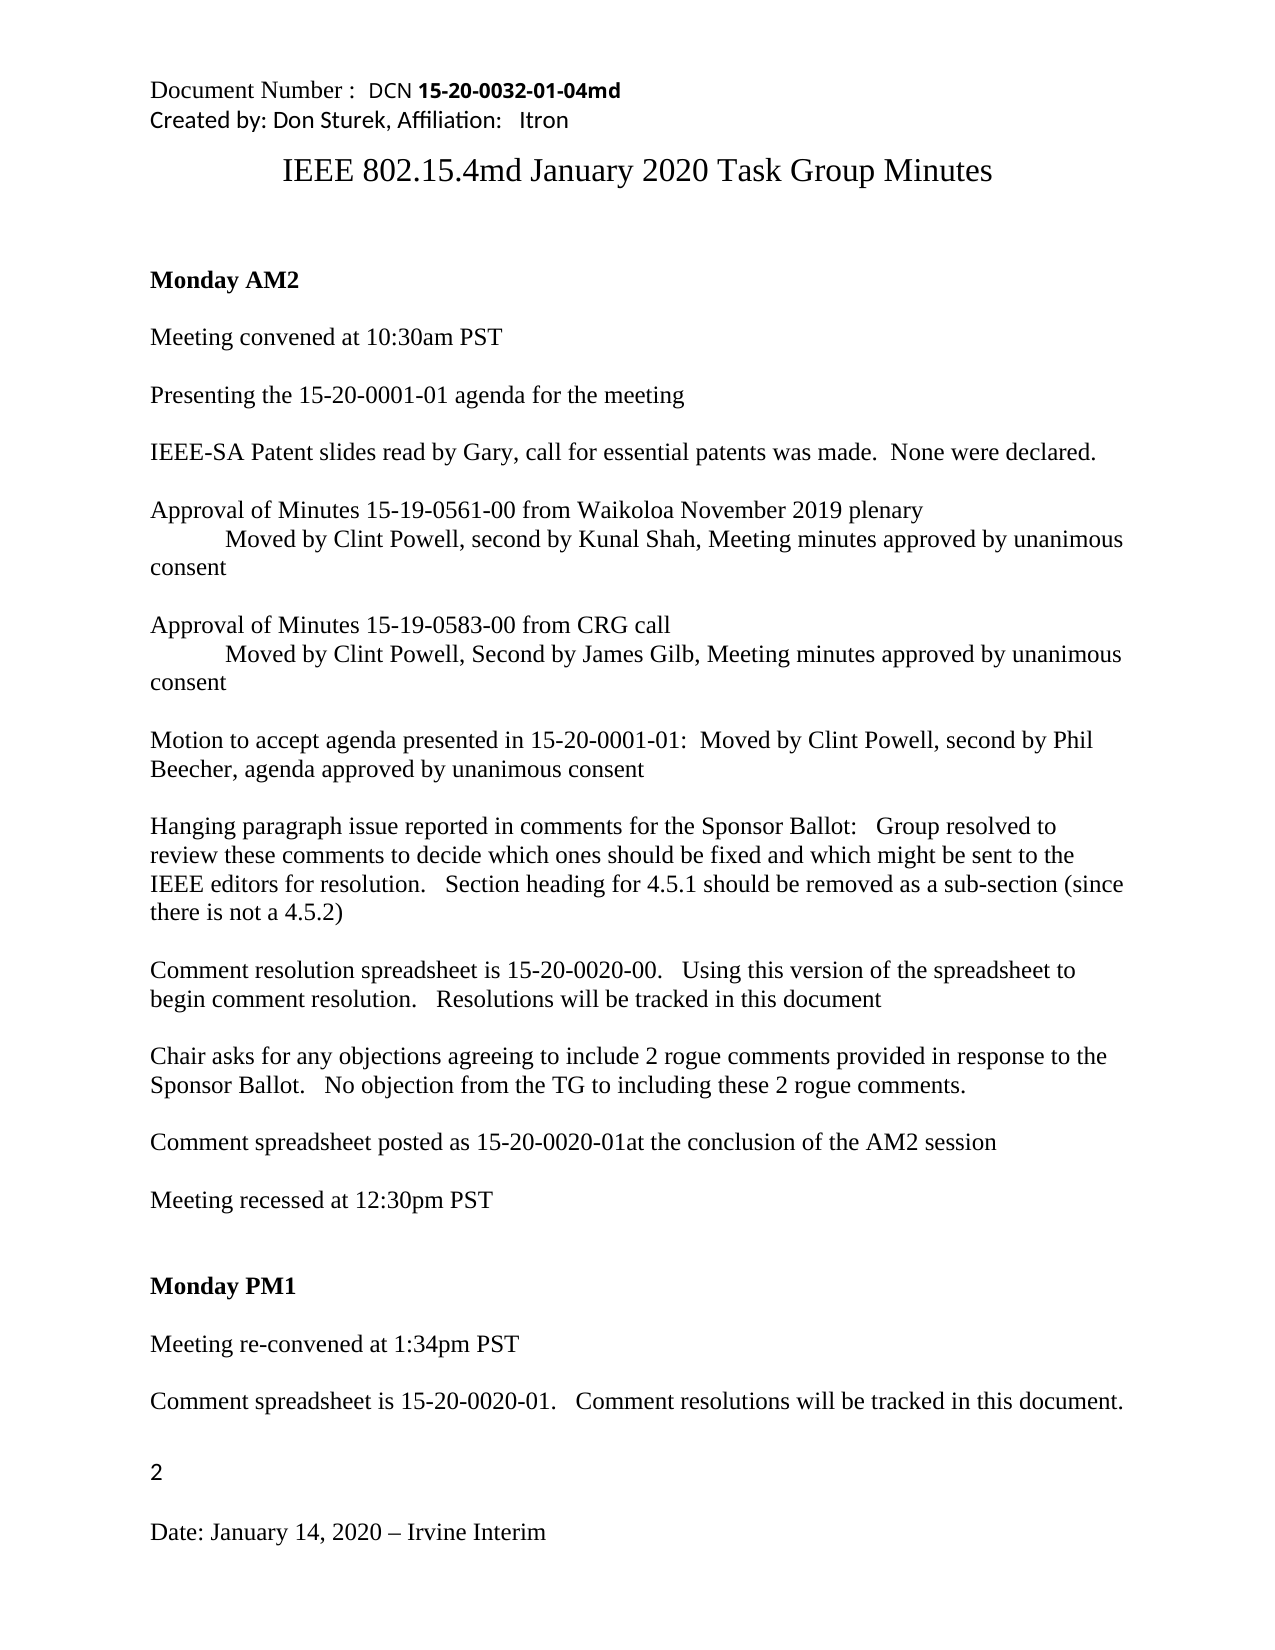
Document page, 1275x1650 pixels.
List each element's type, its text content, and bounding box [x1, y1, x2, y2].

text Comment resolution spreadsheet is 15-20-0020-00. Using this version of the spreadsheet to begin comment resolution. Resolutions will be tracked in this document [150, 955, 1125, 1012]
text IEEE 802.15.4md January 2020 Task Group Minutes [150, 150, 1125, 188]
text Chair asks for any objections agreeing to include 2 rogue comments provided in response to the Sponsor Ballot. No objection from the TG to including these 2 rogue comments. [150, 1041, 1125, 1099]
text Moved by Clint Powell, Second by James Gilb, Meeting minutes approved by unanimous consent [150, 639, 1125, 696]
text Hanging paragraph issue reported in comments for the Sponsor Ballot: Group resolved to review these comments to decide which ones should be fixed and which might be sent to the IEEE editors for resolution. Section heading for 4.5.1 should be removed as a sub-section (since there is not a 4.5.2) [150, 811, 1125, 926]
text Approval of Minutes 15-19-0561-00 from Waikoloa November 2019 plenary [150, 495, 1125, 524]
text Comment spreadsheet is 15-20-0020-01. Comment resolutions will be tracked in this document. [150, 1386, 1125, 1415]
text Approval of Minutes 15-19-0583-00 from CRG call [150, 610, 1125, 639]
text Motion to accept agenda presented in 15-20-0001-01: Moved by Clint Powell, second by Phil Beecher, agenda approved by unanimous consent [150, 725, 1125, 782]
text IEEE-SA Patent slides read by Gary, call for essential patents was made. None were declared. [150, 437, 1125, 466]
text Meeting convened at 10:30am PST [150, 322, 1125, 351]
text Presenting the 15-20-0001-01 agenda for the meeting [150, 380, 1125, 409]
text Moved by Clint Powell, second by Kunal Shah, Meeting minutes approved by unanimous consent [150, 524, 1125, 581]
text Monday AM2 [150, 265, 1125, 294]
text Meeting re-convened at 1:34pm PST [150, 1329, 1125, 1357]
text Meeting recessed at 12:30pm PST [150, 1185, 1125, 1214]
text Comment spreadsheet posted as 15-20-0020-01at the conclusion of the AM2 session [150, 1127, 1125, 1156]
text Monday PM1 [150, 1271, 1125, 1300]
